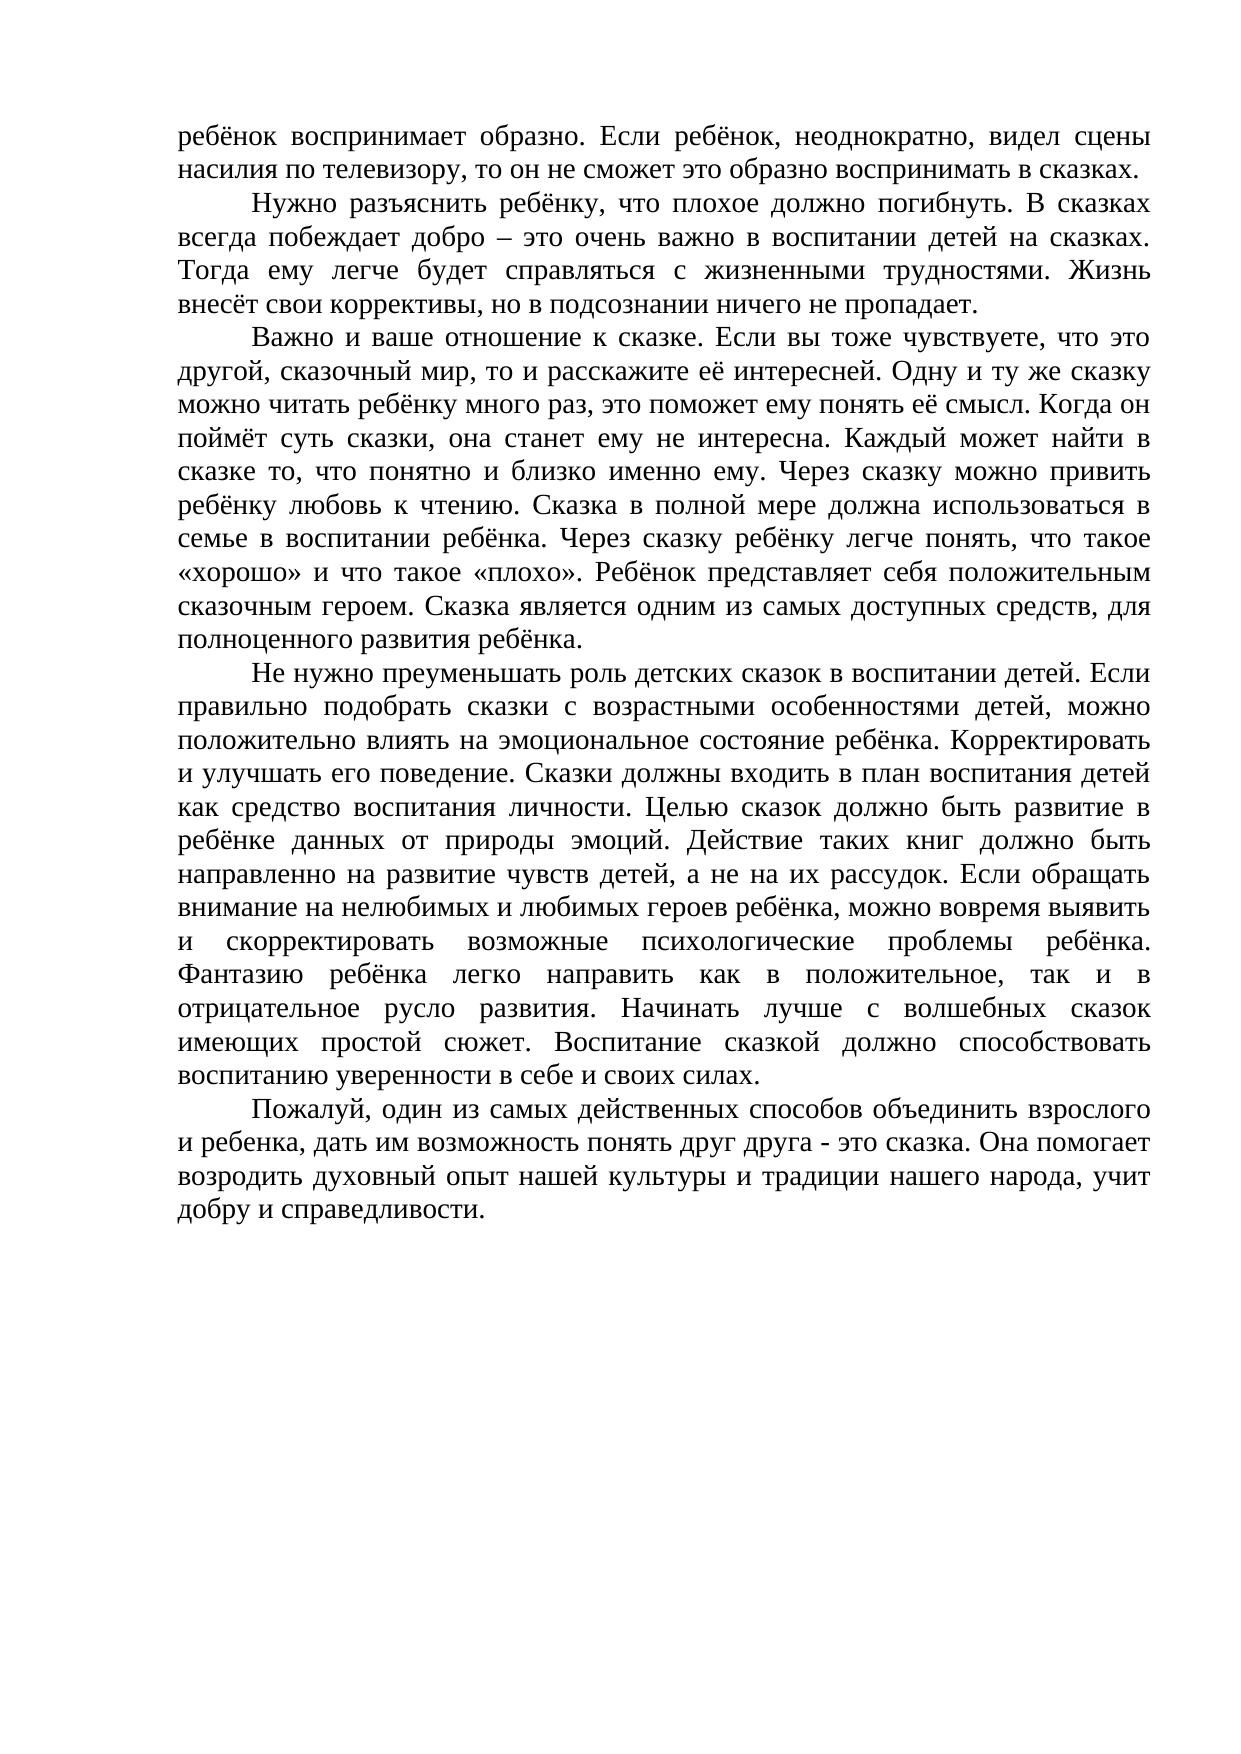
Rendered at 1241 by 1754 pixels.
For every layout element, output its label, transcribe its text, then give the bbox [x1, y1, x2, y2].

text Не нужно преуменьшать роль детских сказок в воспитании детей. Если правильно подобрать сказки с возрастными особенностями детей, можно положительно влиять на эмоциональное состояние ребёнка. Корректировать и улучшать его поведение. Сказки должны входить в план воспитания детей как средство воспитания личности. Целью сказок должно быть развитие в ребёнке данных от природы эмоций. Действие таких книг должно быть направленно на развитие чувств детей, а не на их рассудок. Если обращать внимание на нелюбимых и любимых героев ребёнка, можно вовремя выявить и скорректировать возможные психологические проблемы ребёнка. Фантазию ребёнка легко направить как в положительное, так и в отрицательное русло развития. Начинать лучше с волшебных сказок имеющих простой сюжет. Воспитание сказкой должно способствовать воспитанию уверенности в себе и своих силах. [177, 655, 1152, 1091]
text Нужно разъяснить ребёнку, что плохое должно погибнуть. В сказках всегда побеждает добро – это очень важно в воспитании детей на сказках. Тогда ему легче будет справляться с жизненными трудностями. Жизнь внесёт свои коррективы, но в подсознании ничего не пропадает. [177, 185, 1152, 319]
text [177, 118, 1152, 185]
text Важно и ваше отношение к сказке. Если вы тоже чувствуете, что это другой, сказочный мир, то и расскажите её интересней. Одну и ту же сказку можно читать ребёнку много раз, это поможет ему понять её смысл. Когда он поймёт суть сказки, она станет ему не интересна. Каждый может найти в сказке то, что понятно и близко именно ему. Через сказку можно привить ребёнку любовь к чтению. Сказка в полной мере должна использоваться в семье в воспитании ребёнка. Через сказку ребёнку легче понять, что такое «хорошо» и что такое «плохо». Ребёнок представляет себя положительным сказочным героем. Сказка является одним из самых доступных средств, для полноценного развития ребёнка. [177, 319, 1152, 655]
text Пожалуй, один из самых действенных способов объединить взрослого и ребенка, дать им возможность понять друг друга - это сказка. Она помогает возродить духовный опыт нашей культуры и традиции нашего народа, учит добру и справедливости. [177, 1091, 1152, 1225]
